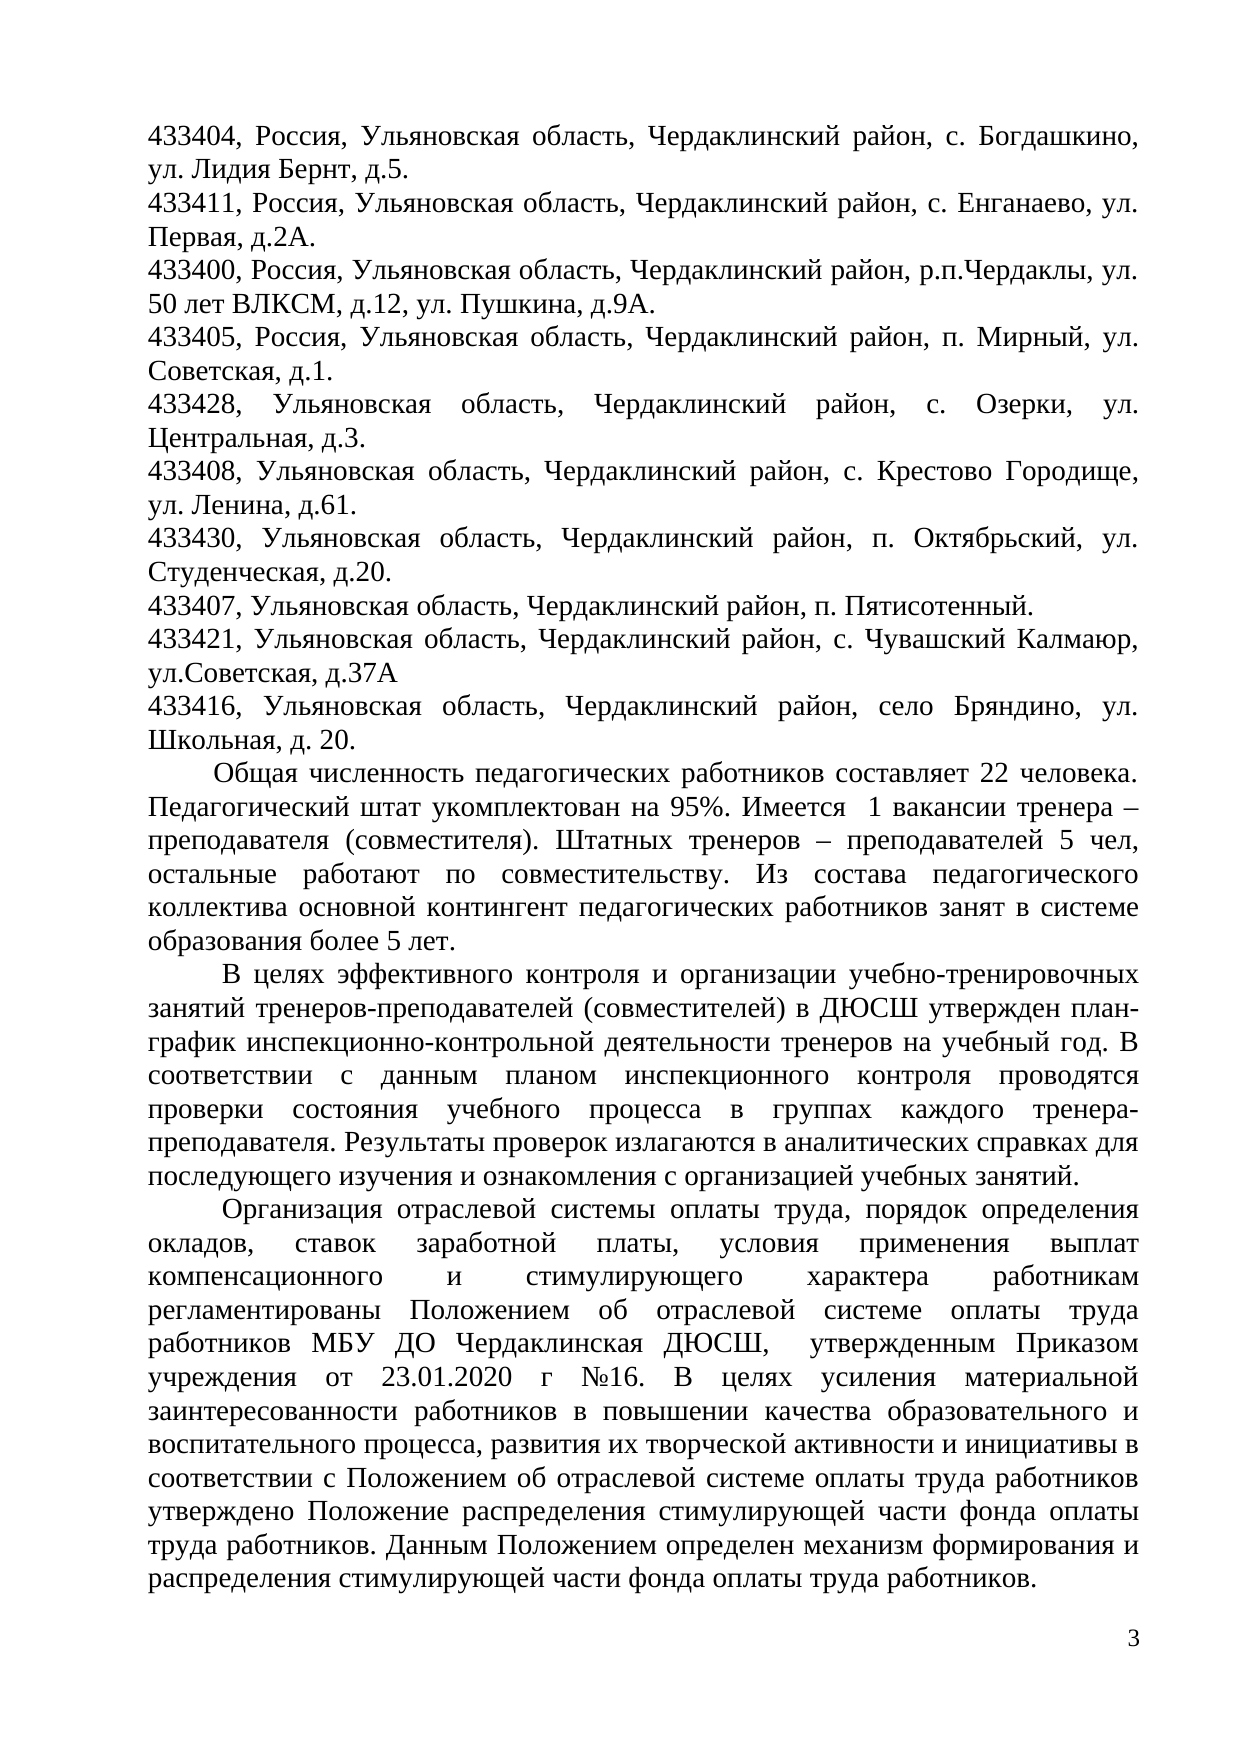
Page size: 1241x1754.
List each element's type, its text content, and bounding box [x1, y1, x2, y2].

text 433421, Ульяновская область, Чердаклинский район, с. Чувашский Калмаюр, ул.Советская, д.37А [148, 621, 1140, 688]
text 433411, Россия, Ульяновская область, Чердаклинский район, с. Енганаево, ул. Первая, д.2А. [148, 185, 1140, 252]
text 433428, Ульяновская область, Чердаклинский район, с. Озерки, ул. Центральная, д.3. [148, 386, 1140, 453]
text 433405, Россия, Ульяновская область, Чердаклинский район, п. Мирный, ул. Советская, д.1. [148, 319, 1140, 386]
text 433407, Ульяновская область, Чердаклинский район, п. Пятисотенный. [148, 588, 1140, 621]
text 433408, Ульяновская область, Чердаклинский район, с. Крестово Городище, ул. Ленина, д.61. [148, 453, 1140, 521]
text Организация отраслевой системы оплаты труда, порядок определения окладов, ставок заработной платы, условия применения выплат компенсационного и стимулирующего характера работникам регламентированы Положением об отраслевой системе оплаты труда работников МБУ ДО Чердаклинская ДЮСШ, утвержденным Приказом учреждения от 23.01.2020 г №16. В целях усиления материальной заинтересованности работников в повышении качества образовательного и воспитательного процесса, развития их творческой активности и инициативы в соответствии с Положением об отраслевой системе оплаты труда работников утверждено Положение распределения стимулирующей части фонда оплаты труда работников. Данным Положением определен механизм формирования и распределения стимулирующей части фонда оплаты труда работников. [148, 1191, 1140, 1594]
text В целях эффективного контроля и организации учебно-тренировочных занятий тренеров-преподавателей (совместителей) в ДЮСШ утвержден план-график инспекционно-контрольной деятельности тренеров на учебный год. В соответствии с данным планом инспекционного контроля проводятся проверки состояния учебного процесса в группах каждого тренера-преподавателя. Результаты проверок излагаются в аналитических справках для последующего изучения и ознакомления с организацией учебных занятий. [148, 957, 1140, 1191]
text 433404, Россия, Ульяновская область, Чердаклинский район, с. Богдашкино, ул. Лидия Бернт, д.5. [148, 118, 1140, 185]
text Общая численность педагогических работников составляет 22 человека. Педагогический штат укомплектован на 95%. Имеется 1 вакансии тренера – преподавателя (совместителя). Штатных тренеров – преподавателей 5 чел, остальные работают по совместительству. Из состава педагогического коллектива основной контингент педагогических работников занят в системе образования более 5 лет. [148, 755, 1140, 957]
text 433400, Россия, Ульяновская область, Чердаклинский район, р.п.Чердаклы, ул. 50 лет ВЛКСМ, д.12, ул. Пушкина, д.9А. [148, 252, 1140, 319]
text 433416, Ульяновская область, Чердаклинский район, село Бряндино, ул. Школьная, д. 20. [148, 688, 1140, 755]
text 433430, Ульяновская область, Чердаклинский район, п. Октябрьский, ул. Студенческая, д.20. [148, 521, 1140, 588]
